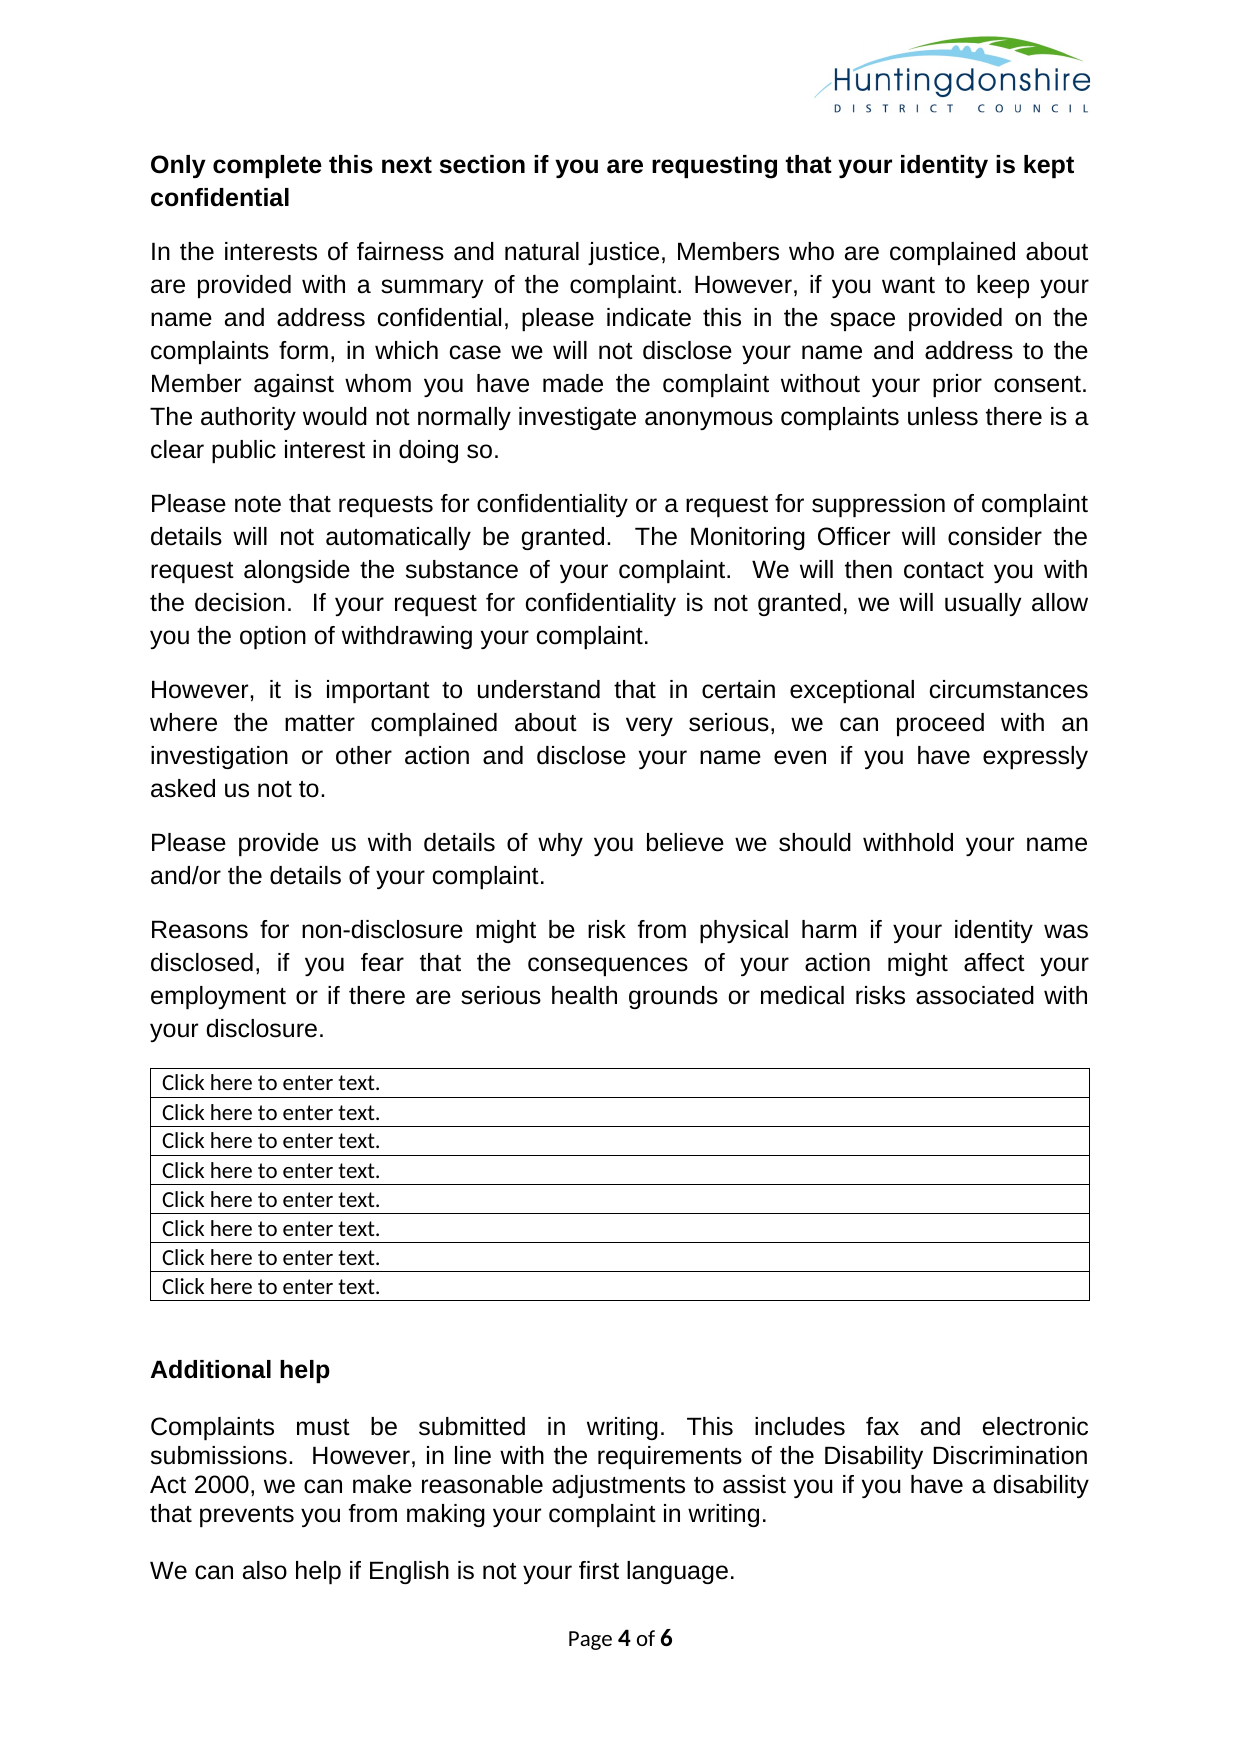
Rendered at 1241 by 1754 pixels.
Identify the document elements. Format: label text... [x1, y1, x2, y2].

text Complaints must be submitted in writing. This includes fax and electronic submissions. However, in line with the requirements of the Disability Discrimination Act 2000, we can make reasonable adjustments to assist you if you have a disability that prevents you from making your complaint in writing. [150, 1412, 1090, 1527]
text Reasons for non-disclosure might be risk from physical harm if your identity was disclosed, if you fear that the consequences of your action might affect your employment or if there are serious health grounds or medical risks associated with your disclosure. [150, 914, 1090, 1042]
text Please provide us with details of why you believe we should withhold your name and/or the details of your complaint. [150, 828, 1090, 889]
picture [813, 35, 1091, 113]
text Only complete this next section if you are requesting that your identity is kept confidential [150, 150, 1090, 212]
text However, it is important to understand that in certain exceptional circumstances where the matter complained about is very serious, we can proceed with an investigation or other action and disclose your name even if you have expressly asked us not to. [150, 675, 1090, 803]
text Additional help [150, 1355, 1090, 1384]
text Please note that requests for confidentiality or a request for suppression of complaint details will not automatically be granted. The Monitoring Officer will consider the request alongside the substance of your complaint. We will then contact you with the decision. If your request for confidentiality is not granted, we will usually allow you the option of withdrawing your complaint. [150, 489, 1090, 650]
text In the interests of fairness and natural justice, Members who are complained about are provided with a summary of the complaint. However, if you want to keep your name and address confidential, please indicate this in the space provided on the complaints form, in which case we will not disclose your name and address to the Member against whom you have made the complaint without your prior consent. The authority would not normally investigate anonymous complaints unless there is a clear public interest in doing so. [150, 237, 1090, 464]
text We can also help if English is not your first language. [150, 1556, 1090, 1585]
